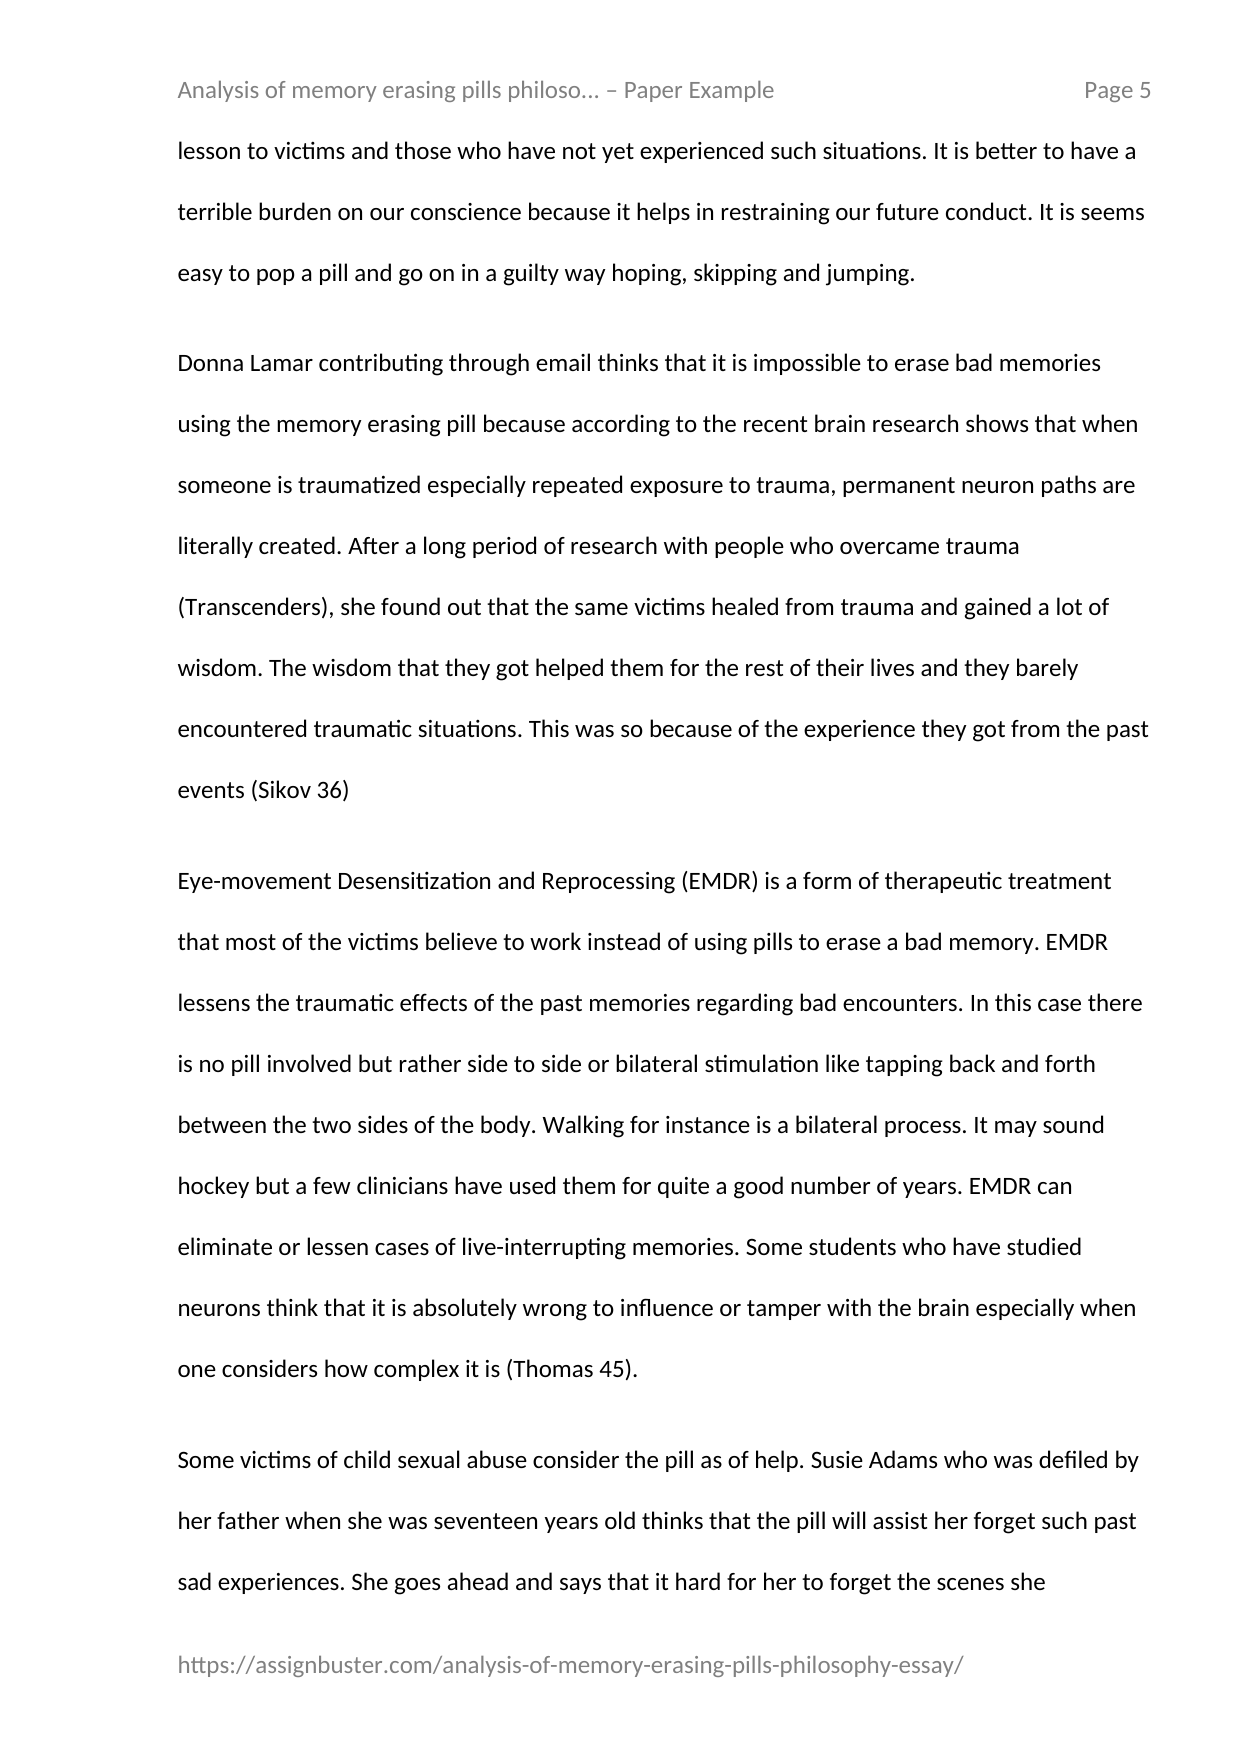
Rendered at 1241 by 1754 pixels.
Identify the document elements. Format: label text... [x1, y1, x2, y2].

text Donna Lamar contributing through email thinks that it is impossible to erase bad memories using the memory erasing pill because according to the recent brain research shows that when someone is traumatized especially repeated exposure to trauma, permanent neuron paths are literally created. After a long period of research with people who overcame trauma (Transcenders), she found out that the same victims healed from trauma and gained a lot of wisdom. The wisdom that they got helped them for the rest of their lives and they barely encountered traumatic situations. This was so because of the experience they got from the past events (Sikov 36) [177, 347, 1152, 805]
text Eye-movement Desensitization and Reprocessing (EMDR) is a form of therapeutic treatment that most of the victims believe to work instead of using pills to erase a bad memory. EMDR lessens the traumatic effects of the past memories regarding bad encounters. In this case there is no pill involved but rather side to side or bilateral stimulation like tapping back and forth between the two sides of the body. Walking for instance is a bilateral process. It may sound hockey but a few clinicians have used them for quite a good number of years. EMDR can eliminate or lessen cases of live-interrupting memories. Some students who have studied neurons think that it is absolutely wrong to influence or tamper with the brain especially when one considers how complex it is (Thomas 45). [177, 865, 1152, 1384]
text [177, 1444, 1152, 1597]
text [177, 135, 1152, 287]
